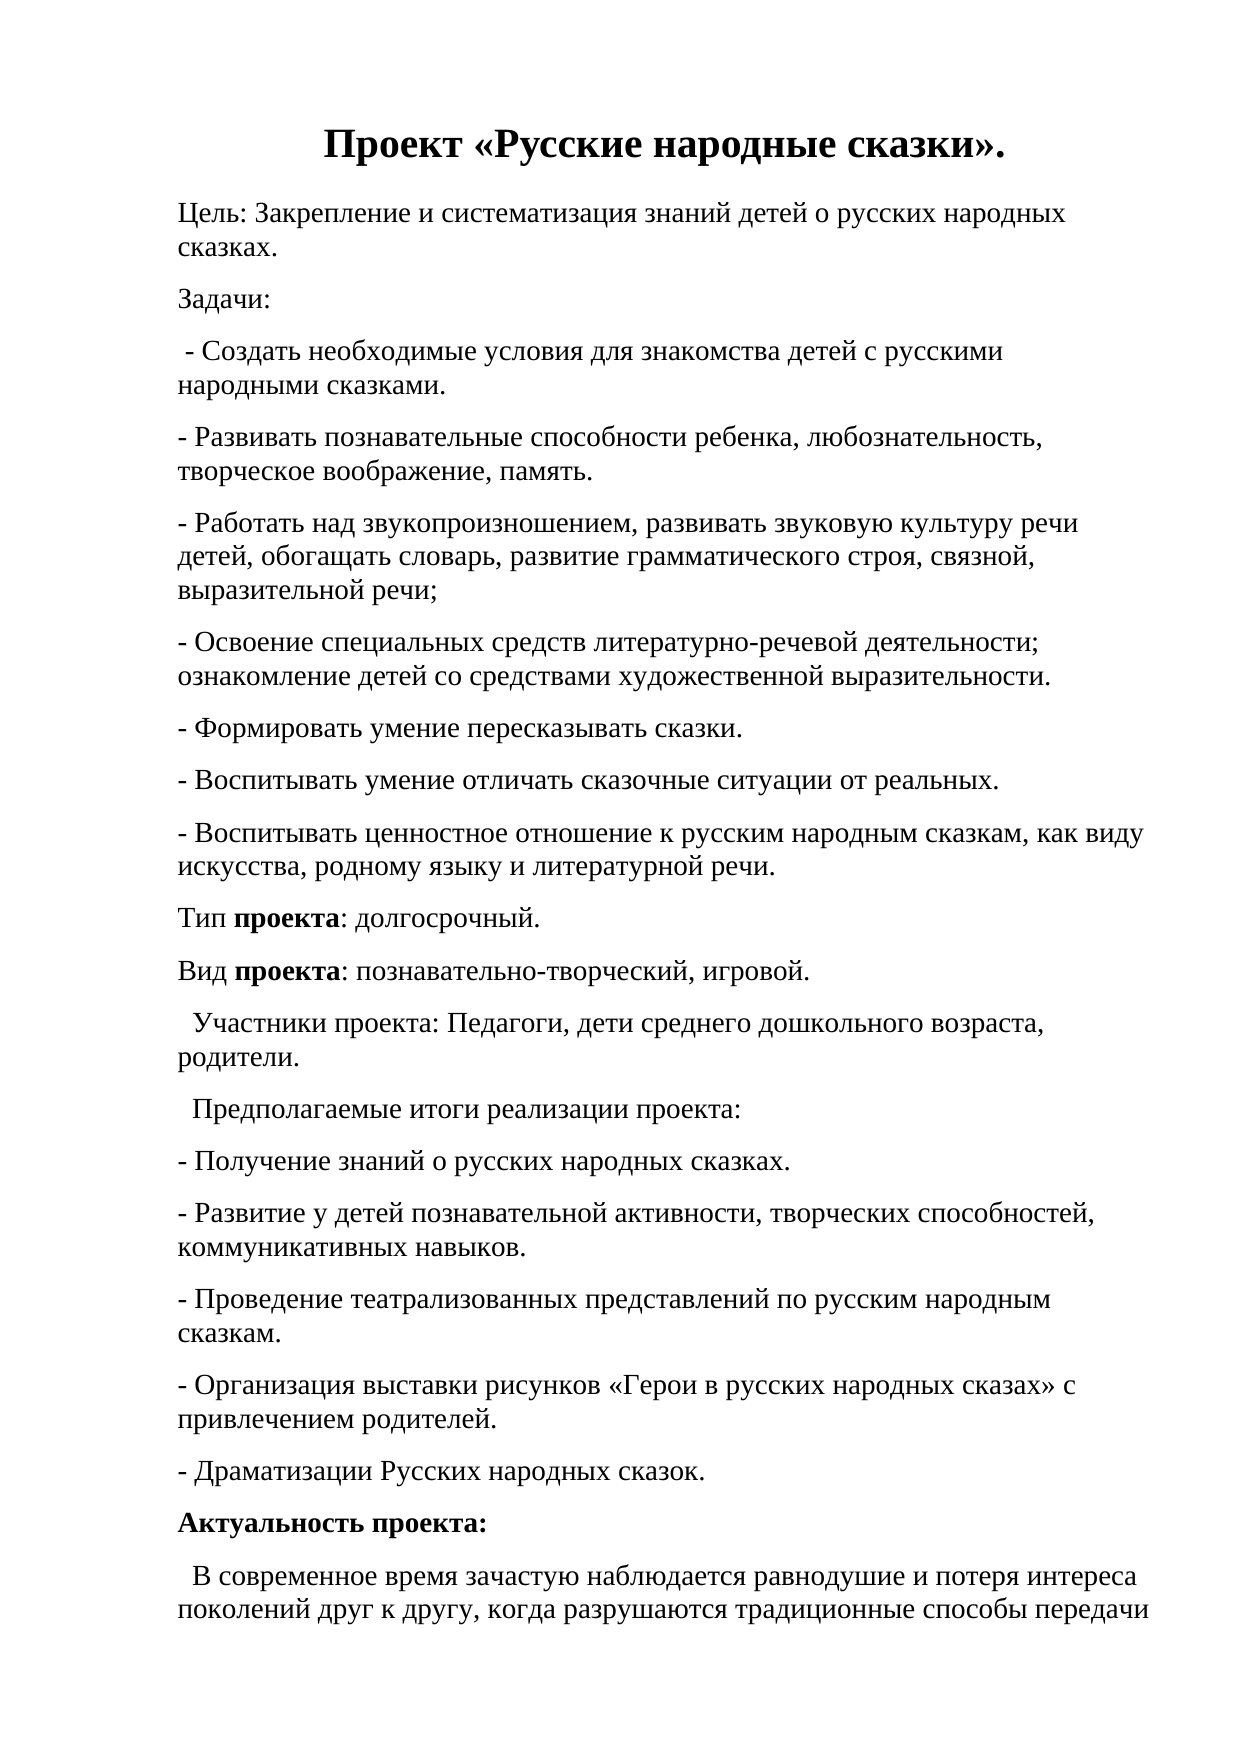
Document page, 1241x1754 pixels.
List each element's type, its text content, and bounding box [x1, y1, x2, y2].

text - Воспитывать умение отличать сказочные ситуации от реальных. [177, 762, 1152, 796]
text Цель: Закрепление и систематизация знаний детей о русских народных сказках. [177, 195, 1152, 262]
text Участники проекта: Педагоги, дети среднего дошкольного возраста, родители. [177, 1005, 1152, 1072]
text Предполагаемые итоги реализации проекта: [177, 1091, 1152, 1124]
text - Получение знаний о русских народных сказках. [177, 1143, 1152, 1177]
text - Работать над звукопроизношением, развивать звуковую культуру речи детей, обогащать словарь, развитие грамматического строя, связной, выразительной речи; [177, 505, 1152, 606]
text - Воспитывать ценностное отношение к русским народным сказкам, как виду искусства, родному языку и литературной речи. [177, 815, 1152, 882]
text Вид проекта: познавательно-творческий, игровой. [177, 953, 1152, 986]
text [177, 1558, 1152, 1625]
text - Создать необходимые условия для знакомства детей с русскими народными сказками. [177, 333, 1152, 400]
text - Драматизации Русских народных сказок. [177, 1453, 1152, 1487]
text - Организация выставки рисунков «Герои в русских народных сказах» с привлечением родителей. [177, 1367, 1152, 1434]
text - Развитие у детей познавательной активности, творческих способностей, коммуникативных навыков. [177, 1196, 1152, 1263]
text - Формировать умение пересказывать сказки. [177, 710, 1152, 744]
text Актуальность проекта: [177, 1505, 1152, 1539]
text Проект «Русские народные сказки». [177, 118, 1152, 166]
text Задачи: [177, 281, 1152, 314]
text - Развивать познавательные способности ребенка, любознательность, творческое воображение, память. [177, 419, 1152, 486]
text - Освоение специальных средств литературно-речевой деятельности; ознакомление детей со средствами художественной выразительности. [177, 624, 1152, 691]
text Тип проекта: долгосрочный. [177, 901, 1152, 934]
text - Проведение театрализованных представлений по русским народным сказкам. [177, 1281, 1152, 1348]
